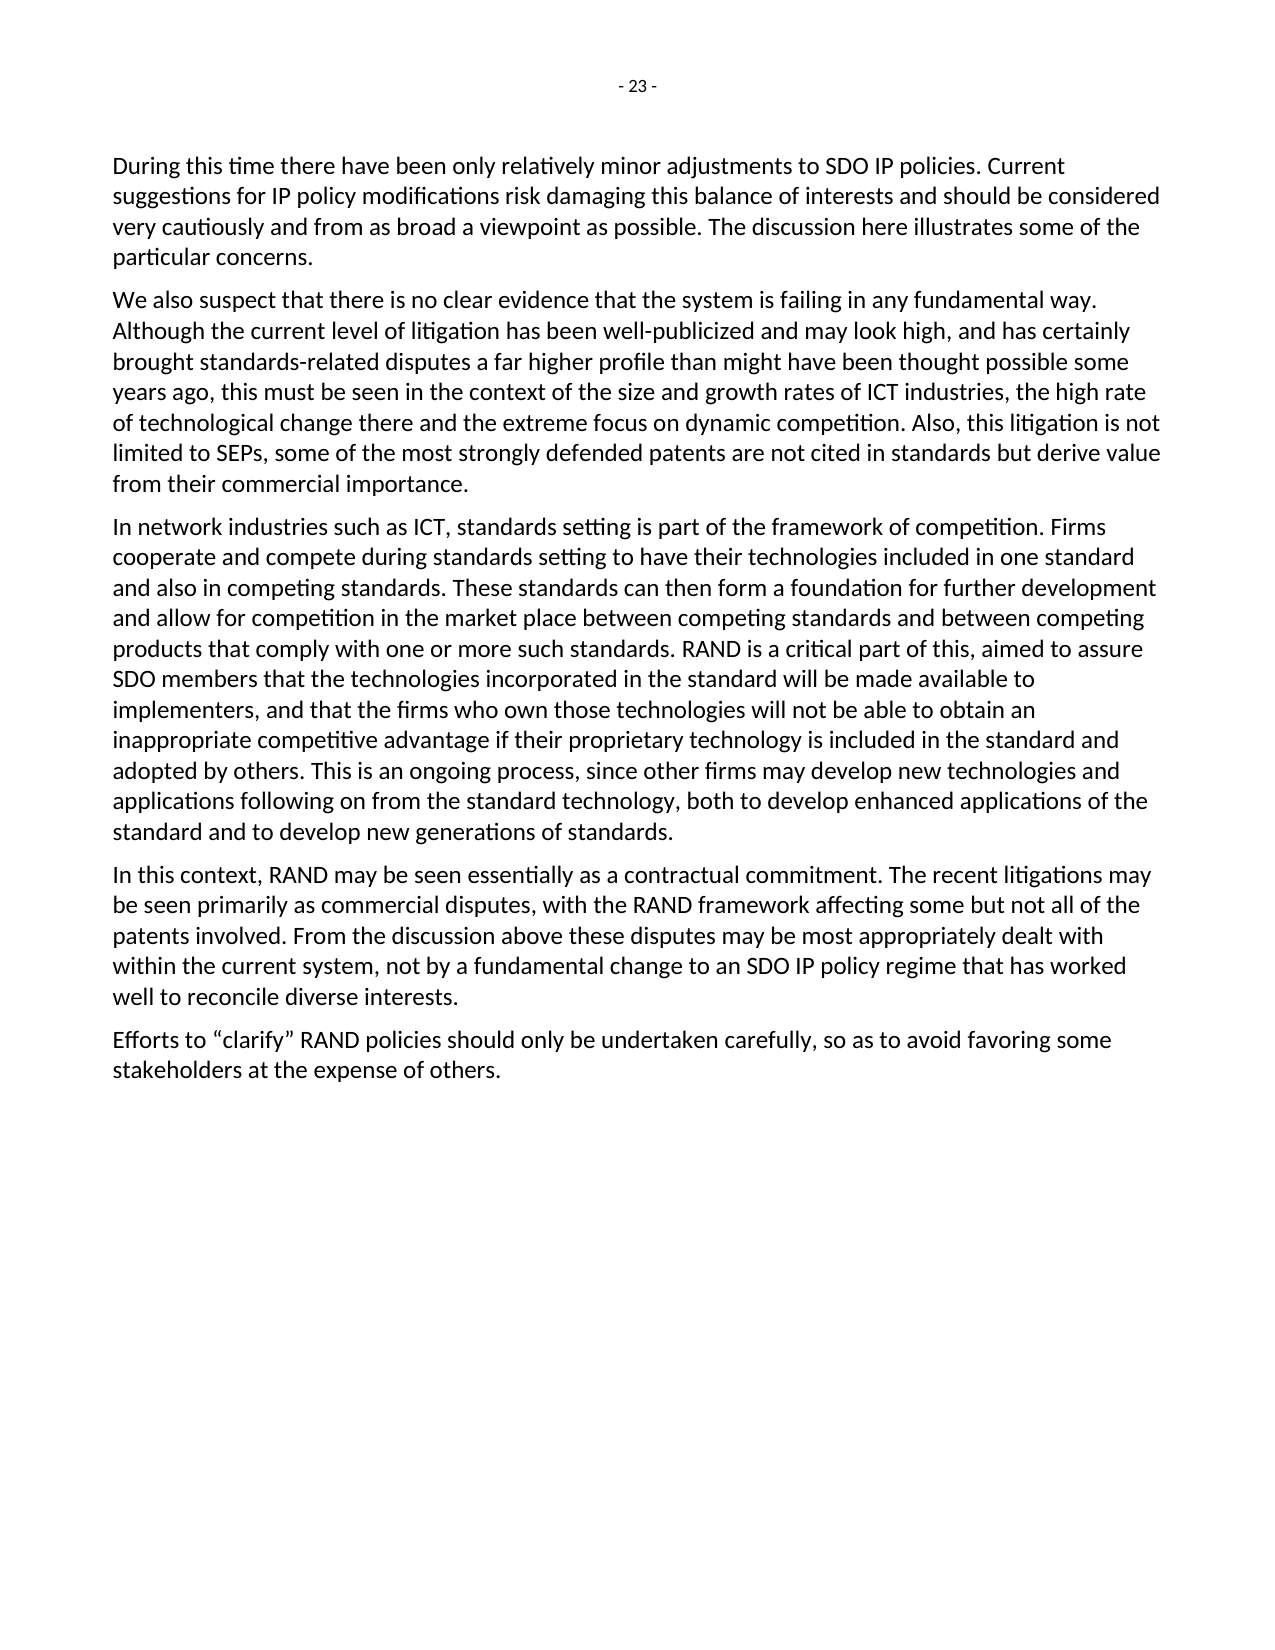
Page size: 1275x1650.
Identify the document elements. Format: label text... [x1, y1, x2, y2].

text Efforts to “clarify” RAND policies should only be undertaken carefully, so as to avoid favoring some stakeholders at the expense of others. [112, 1024, 1163, 1085]
text In this context, RAND may be seen essentially as a contractual commitment. The recent litigations may be seen primarily as commercial disputes, with the RAND framework affecting some but not all of the patents involved. From the discussion above these disputes may be most appropriately dealt with within the current system, not by a fundamental change to an SDO IP policy regime that has worked well to reconcile diverse interests. [112, 859, 1163, 1012]
text We also suspect that there is no clear evidence that the system is failing in any fundamental way. Although the current level of litigation has been well-publicized and may look high, and has certainly brought standards-related disputes a far higher profile than might have been thought possible some years ago, this must be seen in the context of the size and growth rates of ICT industries, the high rate of technological change there and the extreme focus on dynamic competition. Also, this litigation is not limited to SEPs, some of the most strongly defended patents are not cited in standards but derive value from their commercial importance. [112, 284, 1163, 498]
text In network industries such as ICT, standards setting is part of the framework of competition. Firms cooperate and compete during standards setting to have their technologies included in one standard and also in competing standards. These standards can then form a foundation for further development and allow for competition in the market place between competing standards and between competing products that comply with one or more such standards. RAND is a critical part of this, aimed to assure SDO members that the technologies incorporated in the standard will be made available to implementers, and that the firms who own those technologies will not be able to obtain an inappropriate competitive advantage if their proprietary technology is included in the standard and adopted by others. This is an ongoing process, since other firms may develop new technologies and applications following on from the standard technology, both to develop enhanced applications of the standard and to develop new generations of standards. [112, 511, 1163, 846]
text During this time there have been only relatively minor adjustments to SDO IP policies. Current suggestions for IP policy modifications risk damaging this balance of interests and should be considered very cautiously and from as broad a viewpoint as possible. The discussion here illustrates some of the particular concerns. [112, 150, 1163, 272]
